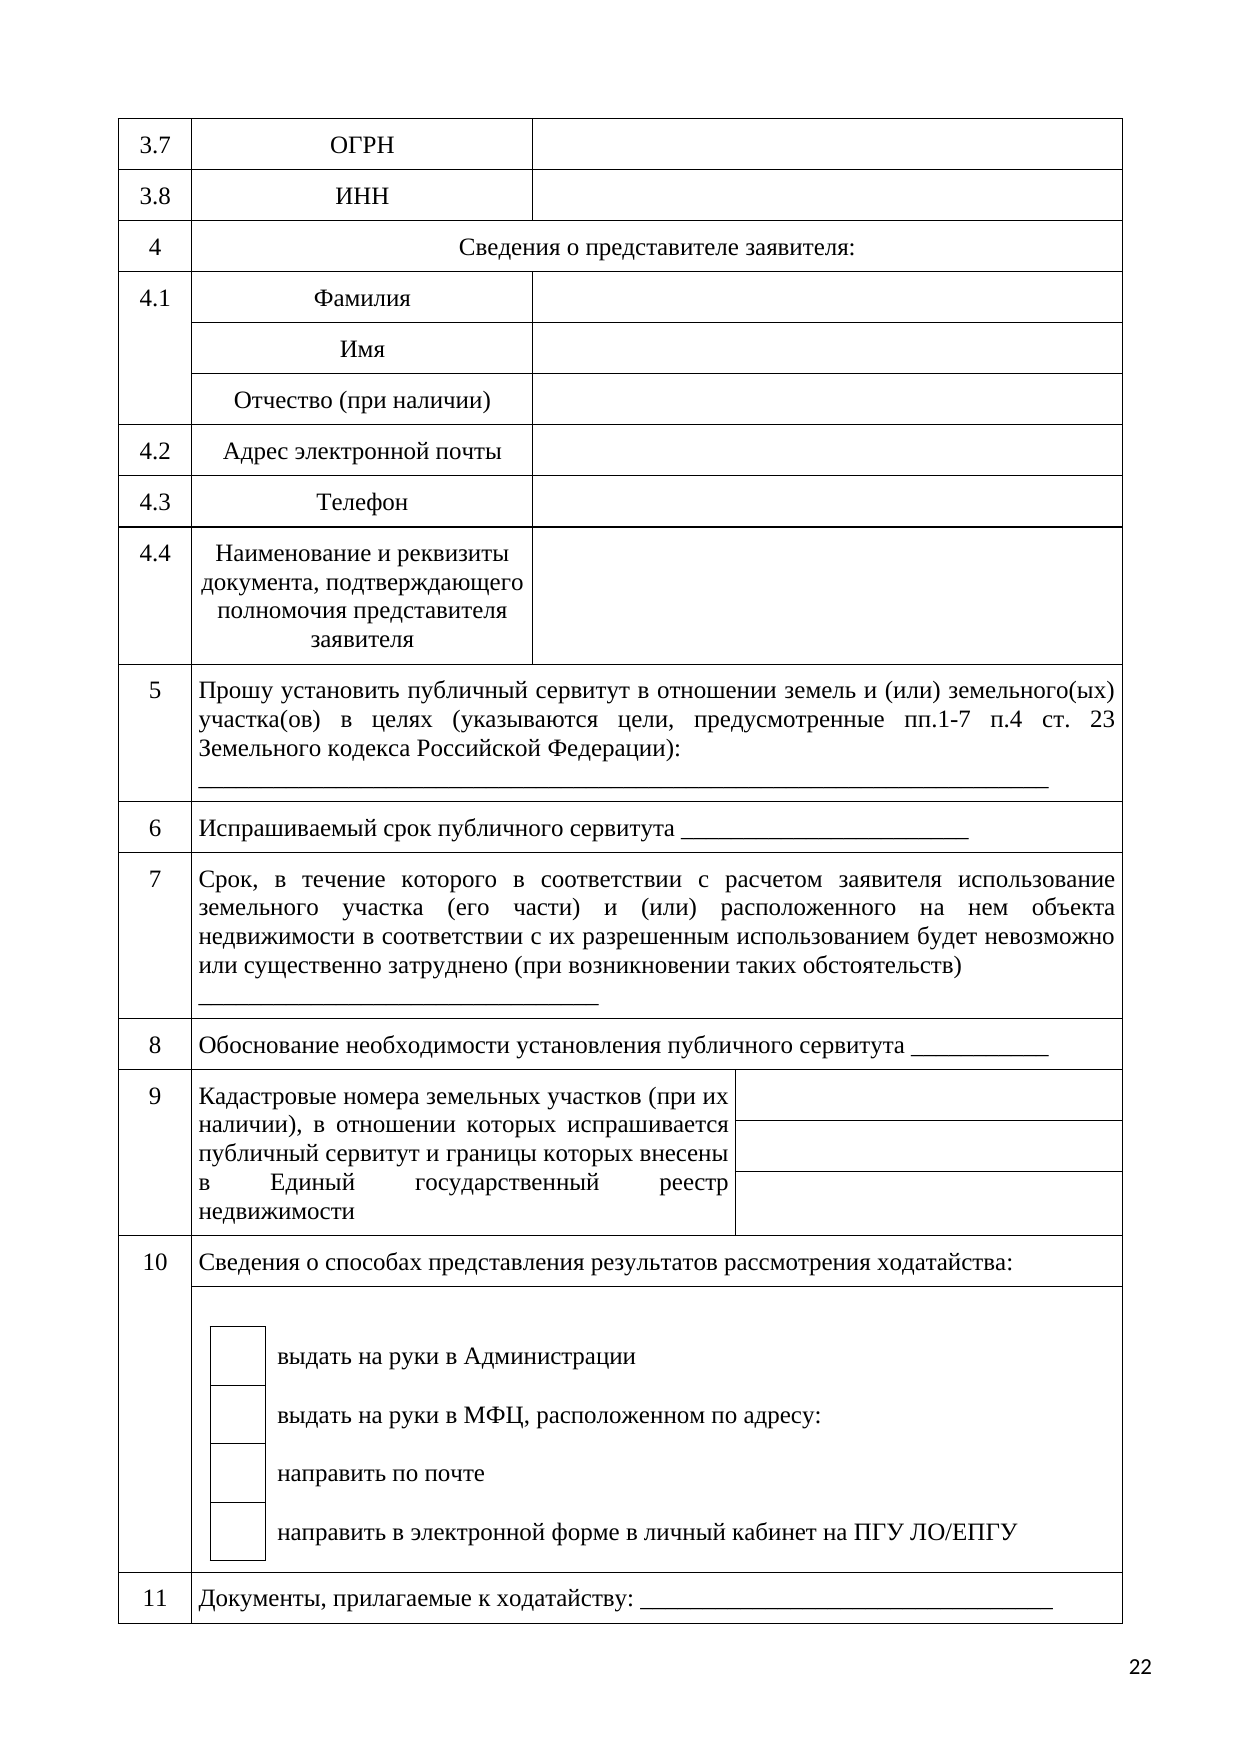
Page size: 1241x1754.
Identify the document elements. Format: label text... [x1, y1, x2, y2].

table_cell Документы, прилагаемые к ходатайству: _________________________________ [192, 1573, 1122, 1623]
table_cell [533, 272, 1122, 322]
table_cell [533, 170, 1122, 220]
table_cell Телефон [192, 476, 532, 526]
table_cell [533, 323, 1122, 373]
table_cell [533, 119, 1122, 169]
table_cell 11 [119, 1573, 191, 1623]
table_cell [533, 374, 1122, 424]
table_cell Наименование и реквизиты документа, подтверждающего полномочия представителя заявителя [192, 528, 532, 664]
table_cell Адрес электронной почты [192, 425, 532, 475]
table_cell Обоснование необходимости установления публичного сервитута ___________ [192, 1019, 1122, 1069]
table_cell 4.3 [119, 476, 191, 526]
table_cell Отчество (при наличии) [192, 374, 532, 424]
table_cell Сведения о способах представления результатов рассмотрения ходатайства: [192, 1236, 1122, 1286]
table_cell [736, 1121, 1122, 1171]
table_cell 4.1 [119, 272, 191, 424]
table_cell [192, 1287, 1122, 1572]
table_cell [533, 425, 1122, 475]
table_cell 6 [119, 802, 191, 852]
table_cell ИНН [192, 170, 532, 220]
table_cell [736, 1070, 1122, 1120]
table_cell Испрашиваемый срок публичного сервитута _______________________ [192, 802, 1122, 852]
table_cell 9 [119, 1070, 191, 1235]
table_cell Срок, в течение которого в соответствии с расчетом заявителя использование земельного участка (его части) и (или) расположенного на нем объекта недвижимости в соответствии с их разрешенным использованием будет невозможно или существенно затруднено (при возникновении таких обстоятельств) ________________________________ [192, 853, 1122, 1018]
table_cell 4.2 [119, 425, 191, 475]
table_cell 7 [119, 853, 191, 1018]
table_cell Имя [192, 323, 532, 373]
table_cell 10 [119, 1236, 191, 1572]
table_cell [736, 1172, 1122, 1235]
table_cell 5 [119, 665, 191, 801]
table_cell 3.7 [119, 119, 191, 169]
table_cell [533, 528, 1122, 664]
table_cell ОГРН [192, 119, 532, 169]
table_cell Прошу установить публичный сервитут в отношении земель и (или) земельного(ых) участка(ов) в целях (указываются цели, предусмотренные пп.1-7 п.4 ст. 23 Земельного кодекса Российской Федерации): ____________________________________________________________________ [192, 665, 1122, 801]
table_cell [533, 476, 1122, 526]
table_cell Кадастровые номера земельных участков (при их наличии), в отношении которых испрашивается публичный сервитут и границы которых внесены в Единый государственный реестр недвижимости [192, 1070, 735, 1235]
table_cell 8 [119, 1019, 191, 1069]
table_cell Сведения о представителе заявителя: [192, 221, 1122, 271]
table_cell Фамилия [192, 272, 532, 322]
table_cell 4.4 [119, 528, 191, 664]
table_cell 3.8 [119, 170, 191, 220]
table_cell 4 [119, 221, 191, 271]
